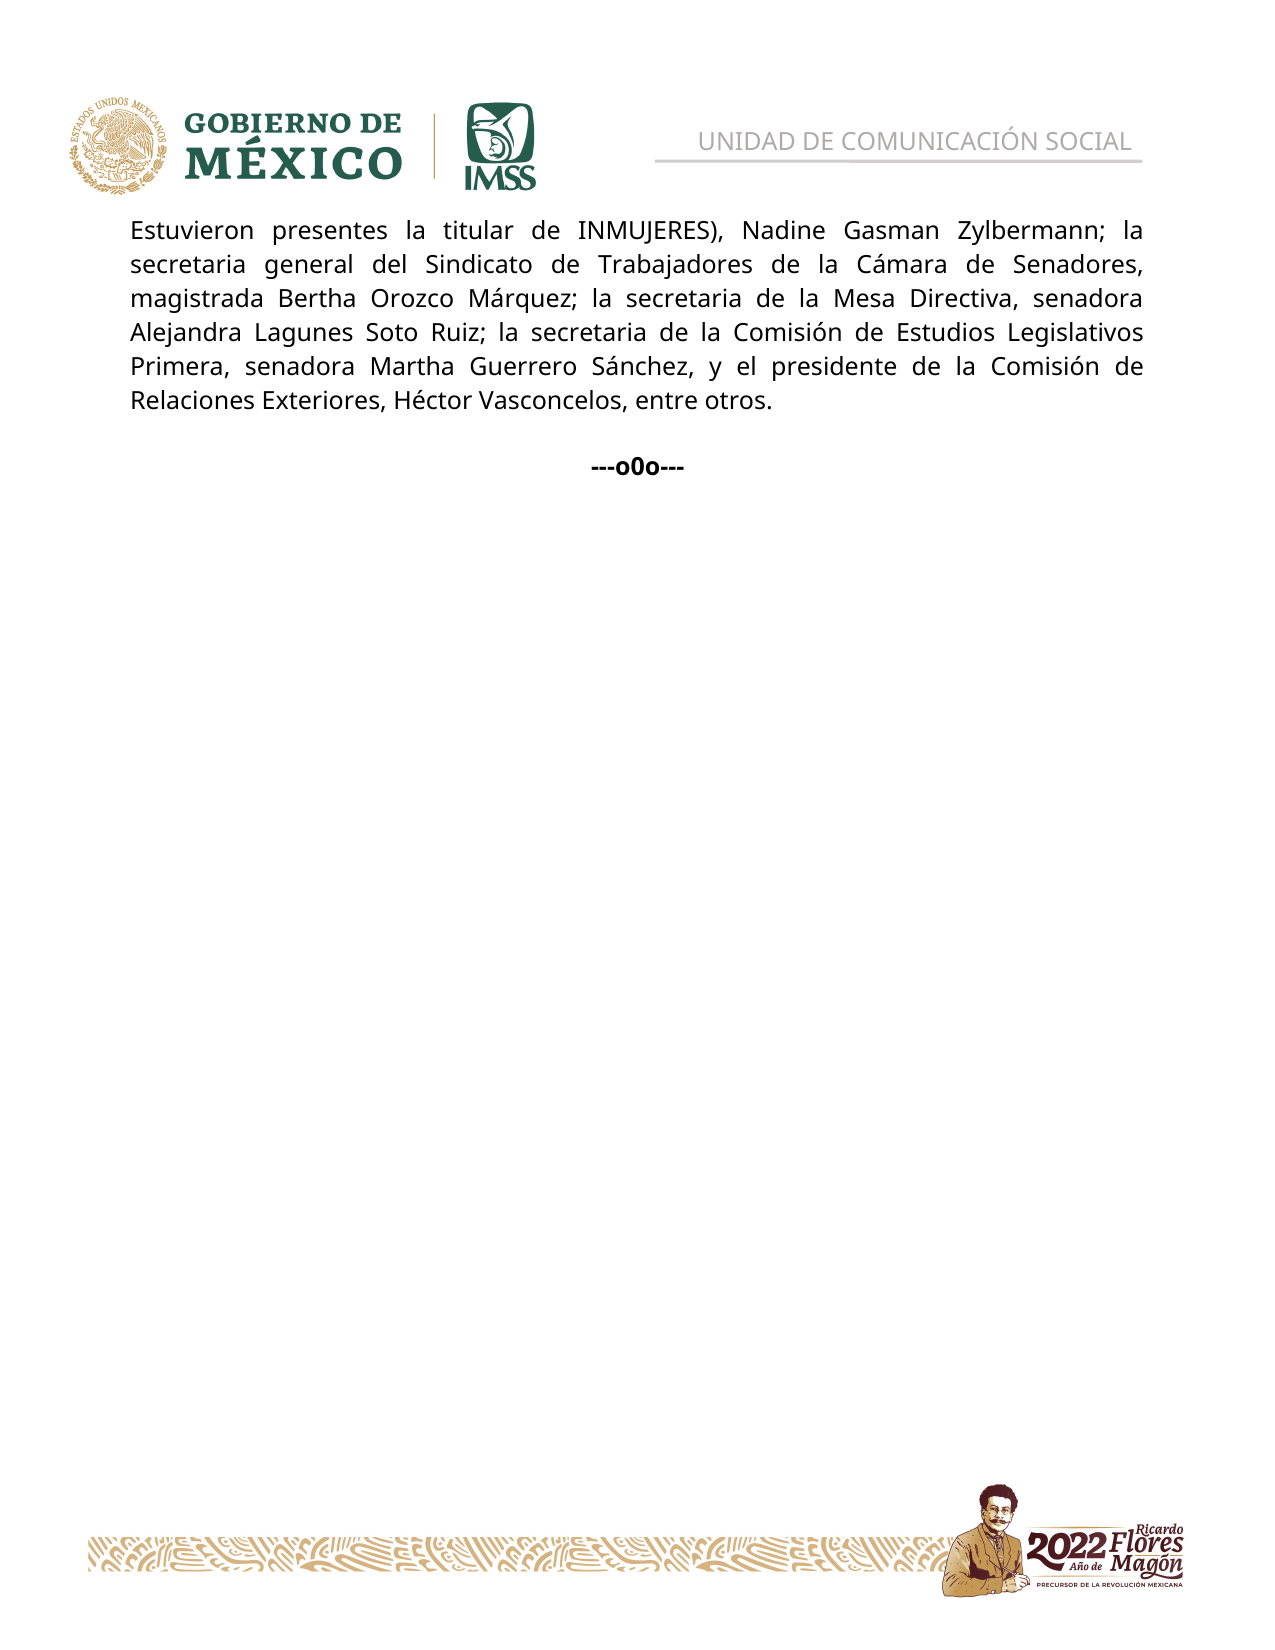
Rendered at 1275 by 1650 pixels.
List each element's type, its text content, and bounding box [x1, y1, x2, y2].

text Estuvieron presentes la titular de INMUJERES), Nadine Gasman Zylbermann; la secretaria general del Sindicato de Trabajadores de la Cámara de Senadores, magistrada Bertha Orozco Márquez; la secretaria de la Mesa Directiva, senadora Alejandra Lagunes Soto Ruiz; la secretaria de la Comisión de Estudios Legislativos Primera, senadora Martha Guerrero Sánchez, y el presidente de la Comisión de Relaciones Exteriores, Héctor Vasconcelos, entre otros. [130, 213, 1145, 417]
text ---o0o--- [130, 448, 1145, 482]
picture [0, 1478, 1269, 1648]
picture [56, 84, 575, 199]
